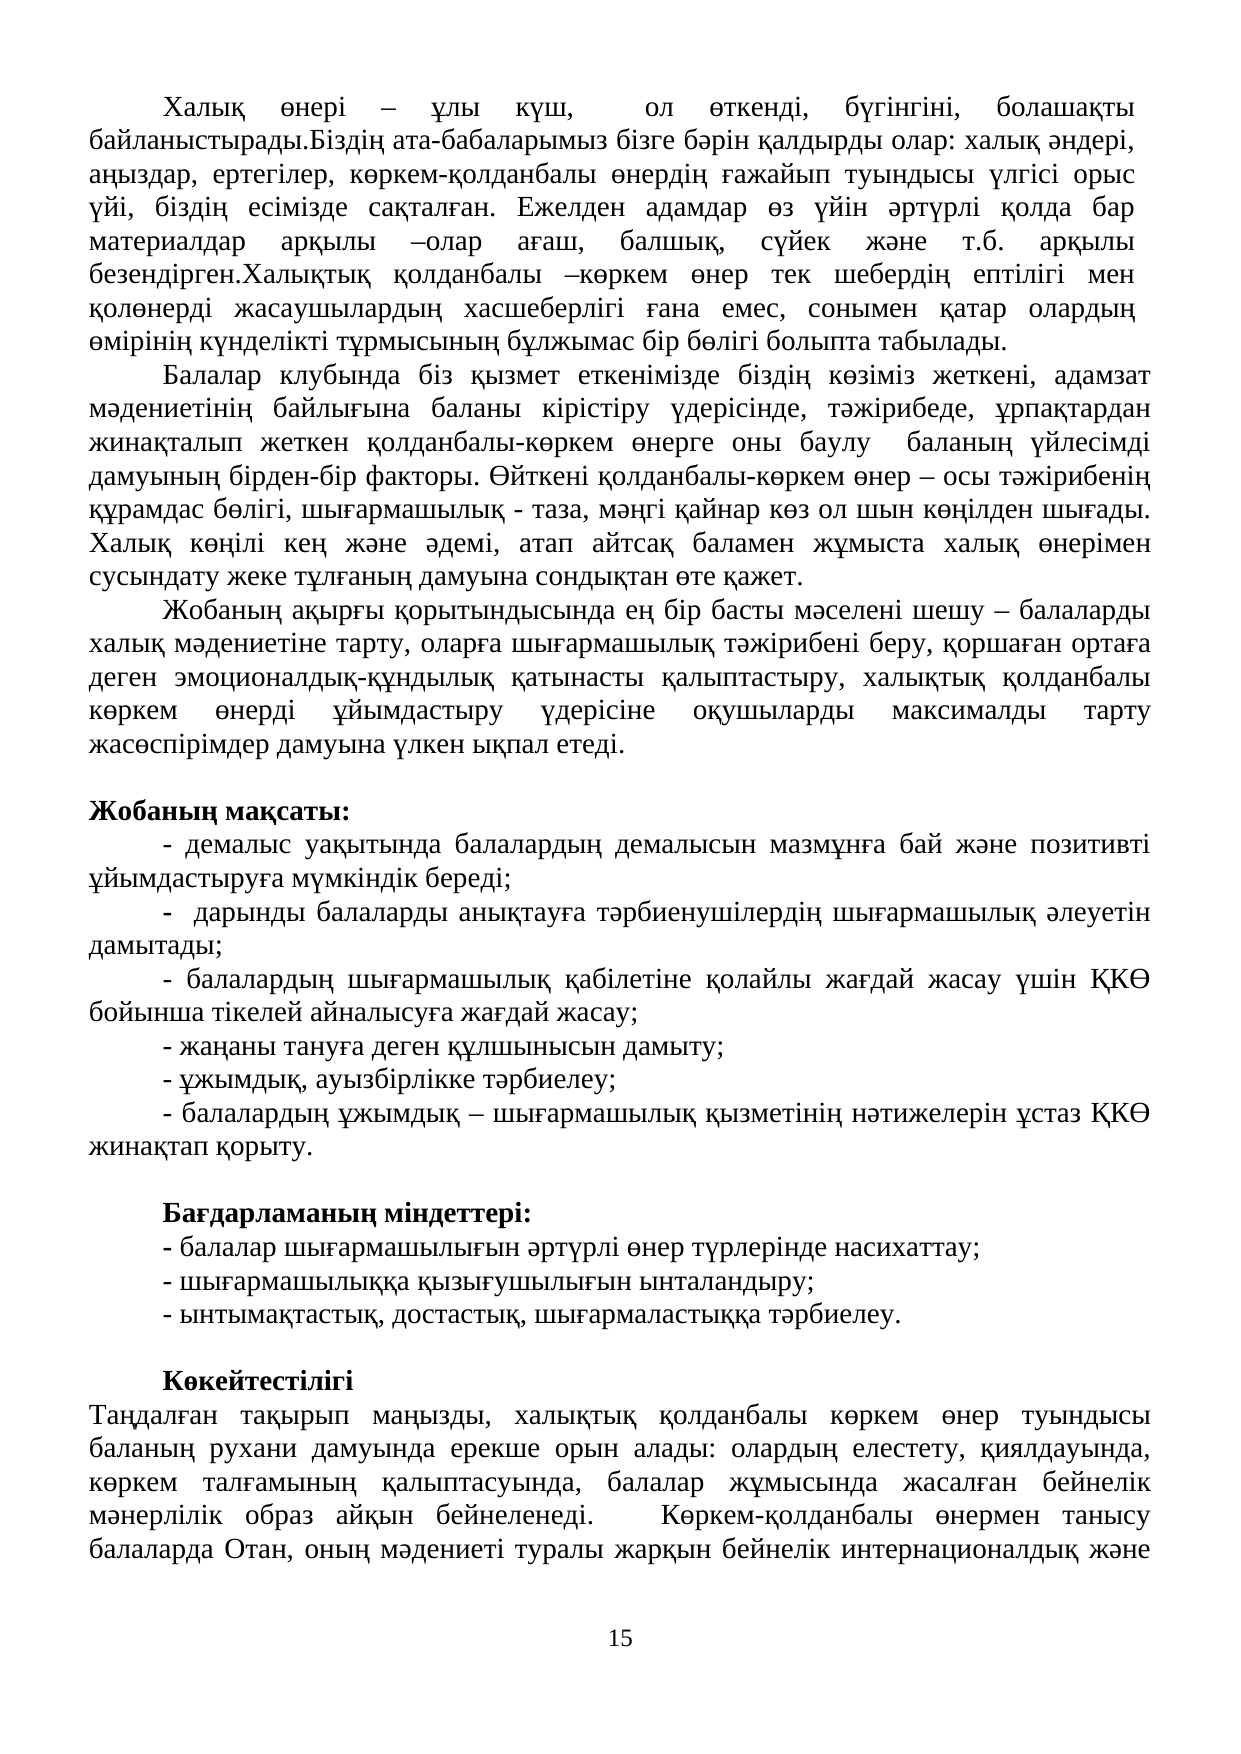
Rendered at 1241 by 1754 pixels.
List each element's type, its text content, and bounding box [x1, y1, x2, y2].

text - балалар шығармашылығын әртүрлі өнер түрлерінде насихаттау; [89, 1229, 1152, 1263]
text Жобаның мақсаты: [89, 793, 1152, 827]
text Бағдарламаның міндеттері: [89, 1196, 1152, 1229]
text Халық өнері – ұлы күш, ол өткенді, бүгінгіні, болашақты байланыстырады.Біздің ата-бабаларымыз бізге бәрін қалдырды олар: халық әндері, аңыздар, ертегілер, көркем-қолданбалы өнердің ғажайып туындысы үлгісі орыс үйі, біздің есімізде сақталған. Ежелден адамдар өз үйін әртүрлі қолда бар материалдар арқылы –олар ағаш, балшық, сүйек және т.б. арқылы безендірген.Халықтық қолданбалы –көркем өнер тек шебердің ептілігі мен қолөнерді жасаушылардың хасшеберлігі ғана емес, сонымен қатар олардың өмірінің күнделікті тұрмысының бұлжымас бір бөлігі болыпта табылады. [89, 89, 1136, 357]
text - жаңаны тануға деген құлшынысын дамыту; [89, 1028, 1152, 1061]
text - шығармашылыққа қызығушылығын ынталандыру; [89, 1263, 1152, 1296]
text - демалыс уақытында балалардың демалысын мазмұнға бай және позитивті ұйымдастыруға мүмкіндік береді; [89, 827, 1152, 894]
text Балалар клубында біз қызмет еткенімізде біздің көзіміз жеткені, адамзат мәдениетінің байлығына баланы кірістіру үдерісінде, тәжірибеде, ұрпақтардан жинақталып жеткен қолданбалы-көркем өнерге оны баулу баланың үйлесімді дамуының бірден-бір факторы. Өйткені қолданбалы-көркем өнер – осы тәжірибенің құрамдас бөлігі, шығармашылық - таза, мәңгі қайнар көз ол шын көңілден шығады. Халық көңілі кең және әдемі, атап айтсақ баламен жұмыста халық өнерімен сусындату жеке тұлғаның дамуына сондықтан өте қажет. [89, 357, 1152, 592]
text Көкейтестілігі [89, 1363, 1152, 1397]
text - балалардың ұжымдық – шығармашылық қызметінің нәтижелерін ұстаз ҚКӨ жинақтап қорыту. [89, 1095, 1152, 1162]
text - ұжымдық, ауызбірлікке тәрбиелеу; [89, 1061, 1152, 1095]
text Жобаның ақырғы қорытындысында ең бір басты мәселені шешу – балаларды халық мәдениетіне тарту, оларға шығармашылық тәжірибені беру, қоршаған ортаға деген эмоционалдық-құндылық қатынасты қалыптастыру, халықтық қолданбалы көркем өнерді ұйымдастыру үдерісіне оқушыларды максималды тарту жасөспірімдер дамуына үлкен ықпал етеді. [89, 592, 1152, 759]
text - дарынды балаларды анықтауға тәрбиенушілердің шығармашылық әлеуетін дамытады; [89, 894, 1152, 961]
text - балалардың шығармашылық қабілетіне қолайлы жағдай жасау үшін ҚКӨ бойынша тікелей айналысуға жағдай жасау; [89, 961, 1152, 1028]
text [89, 1397, 1152, 1564]
text - ынтымақтастық, достастық, шығармаластыққа тәрбиелеу. [89, 1296, 1152, 1330]
